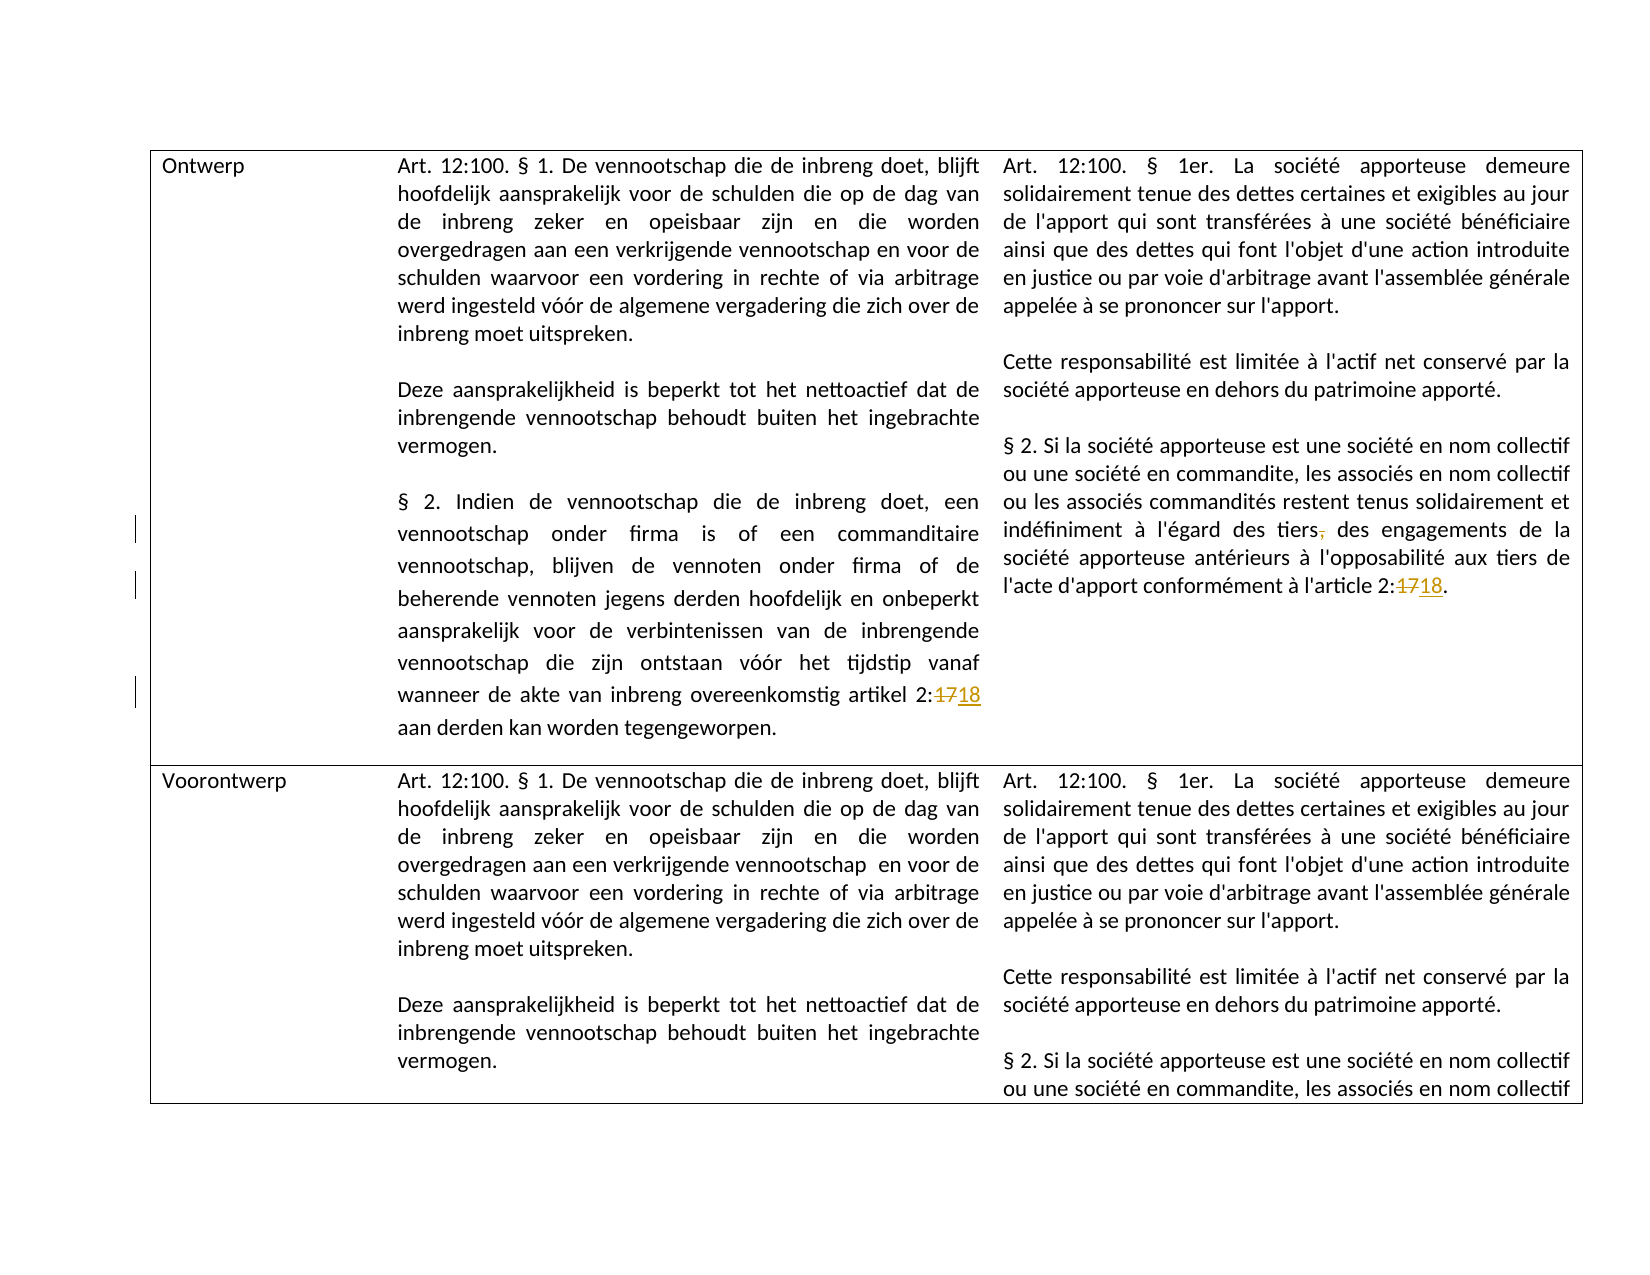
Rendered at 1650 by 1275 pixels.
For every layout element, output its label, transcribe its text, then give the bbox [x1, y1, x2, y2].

table_cell Art. 12:100. § 1er. La société apporteuse demeure solidairement tenue des dettes certaines et exigibles au jour de l'apport qui sont transférées à une société bénéficiaire ainsi que des dettes qui font l'objet d'une action introduite en justice ou par voie d'arbitrage avant l'assemblée générale appelée à se prononcer sur l'apport. Cette responsabilité est limitée à l'actif net conservé par la société apporteuse en dehors du patrimoine apporté. § 2. Si la société apporteuse est une société en nom collectif ou une société en commandite, les associés en nom collectif ou les associés commandités restent tenus solidairement et indéfiniment à l'égard des tiers des engagements de la société apporteuse antérieurs à l'opposabilité aux tiers de l'acte d'apport conformément à l'article 2:. [992, 151, 1582, 765]
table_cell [386, 766, 992, 1103]
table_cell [992, 766, 1582, 1103]
table_cell Ontwerp [151, 151, 386, 765]
table_cell Voorontwerp [151, 766, 386, 1103]
table_cell Art. 12:100. § 1. De vennootschap die de inbreng doet, blijft hoofdelijk aansprakelijk voor de schulden die op de dag van de inbreng zeker en opeisbaar zijn en die worden overgedragen aan een verkrijgende vennootschap en voor de schulden waarvoor een vordering in rechte of via arbitrage werd ingesteld vóór de algemene vergadering die zich over de inbreng moet uitspreken. Deze aansprakelijkheid is beperkt tot het nettoactief dat de inbrengende vennootschap behoudt buiten het ingebrachte vermogen. § 2. Indien de vennootschap die de inbreng doet, een vennootschap onder firma is of een commanditaire vennootschap, blijven de vennoten onder firma of de beherende vennoten jegens derden hoofdelijk en onbeperkt aansprakelijk voor de verbintenissen van de inbrengende vennootschap die zijn ontstaan vóór het tijdstip vanaf wanneer de akte van inbreng overeenkomstig artikel 2: aan derden kan worden tegengeworpen. [386, 151, 992, 765]
